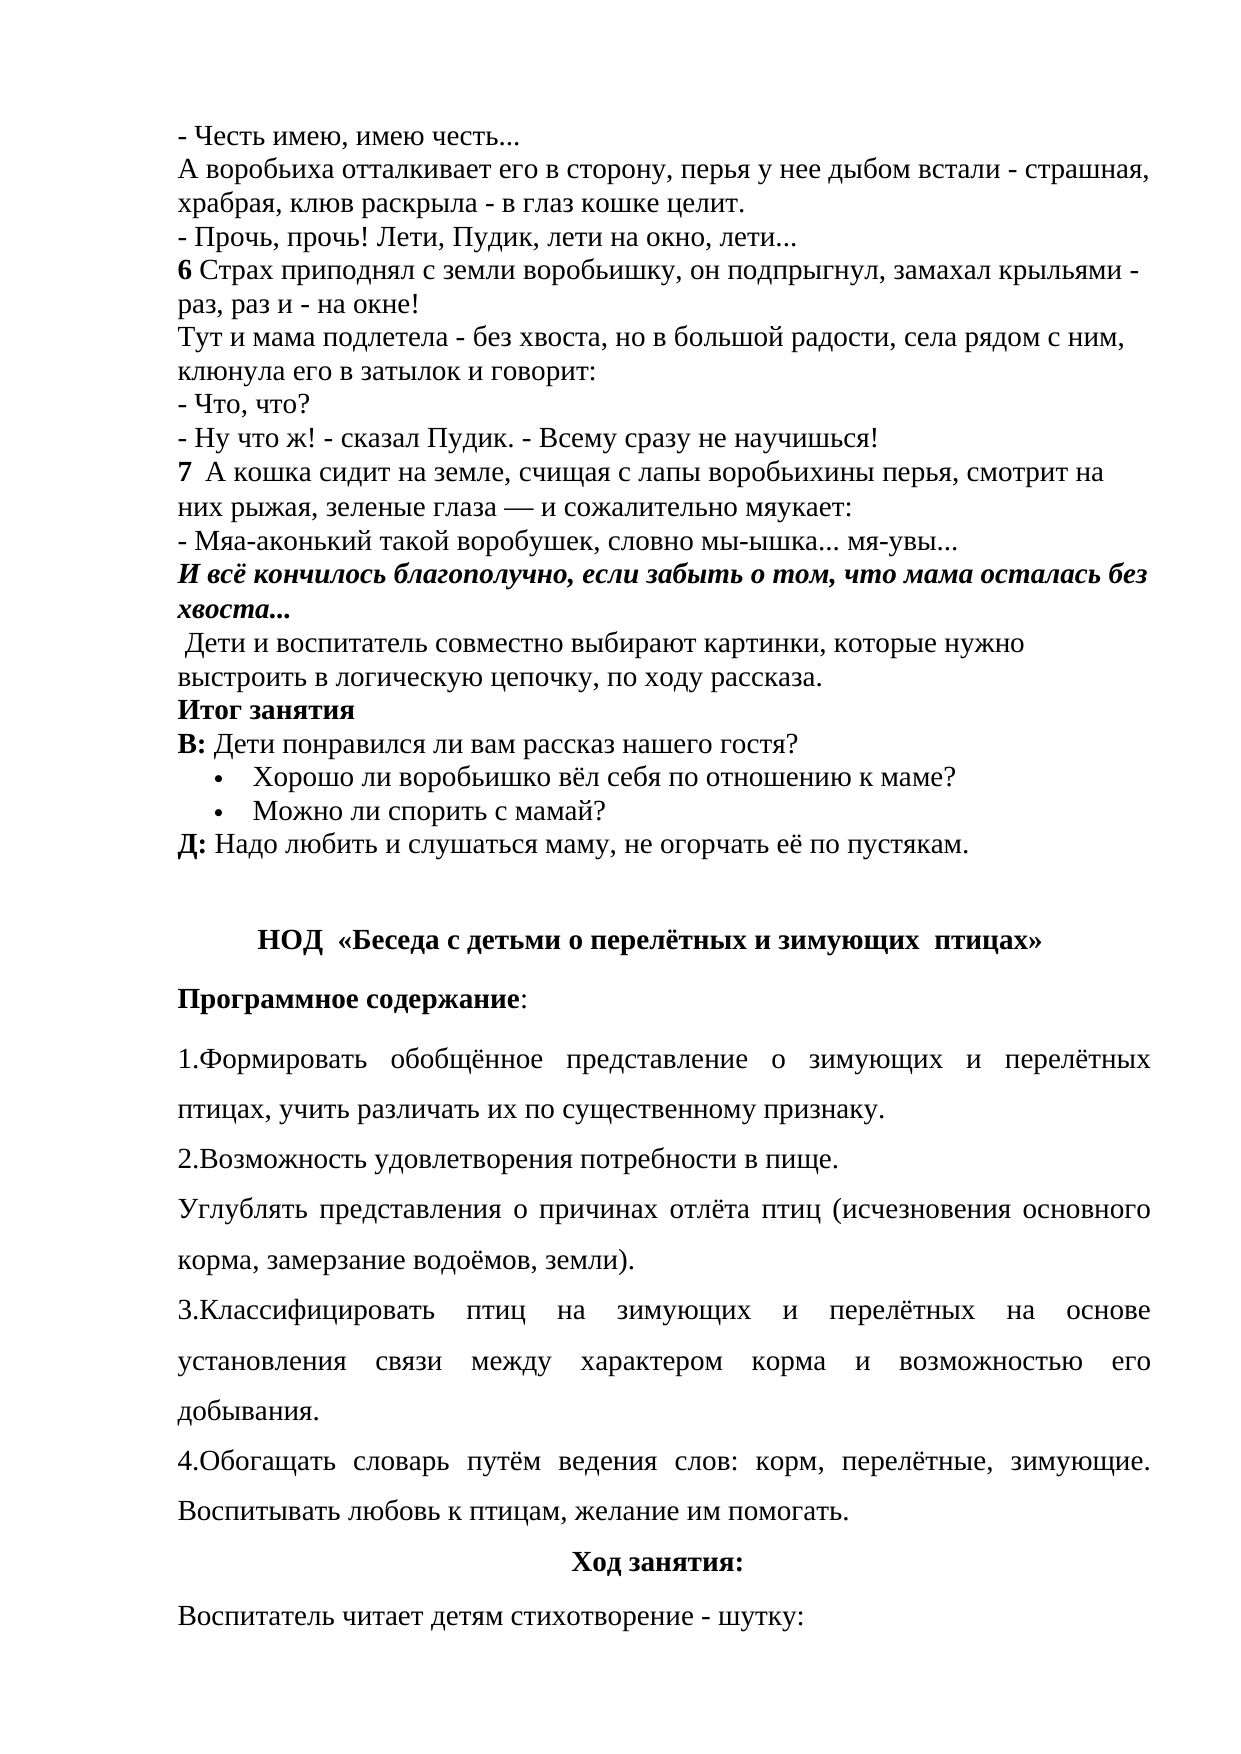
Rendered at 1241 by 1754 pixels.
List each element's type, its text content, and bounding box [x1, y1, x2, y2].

text Углублять представления о причинах отлёта птиц (исчезновения основного корма, замерзание водоёмов, земли). [177, 1192, 1152, 1276]
text - Мяа-аконький такой воробушек, словно мы-ышка... мя-увы... [177, 523, 1152, 556]
list Можно ли спорить с мамай? [215, 793, 1152, 827]
text - Ну что ж! - сказал Пудик. - Всему сразу не научишься! [177, 420, 1152, 453]
text 2.Возможность удовлетворения потребности в пище. [177, 1141, 1152, 1175]
text И всё кончилось благополучно, если забыть о том, что мама осталась без хвоста... [177, 556, 1152, 625]
text Программное содержание: [177, 981, 1152, 1015]
list Хорошо ли воробьишко вёл себя по отношению к маме? [215, 759, 1152, 793]
text НОД «Беседа с детьми о перелётных и зимующих птицах» [177, 922, 1152, 956]
text - Что, что? [177, 386, 1152, 420]
text А воробьиха отталкивает его в сторону, перья у нее дыбом встали - страшная, храбрая, клюв раскрыла - в глаз кошке целит. [177, 152, 1152, 219]
text Воспитатель читает детям стихотворение - шутку: [177, 1598, 1152, 1632]
text Дети и воспитатель совместно выбирают картинки, которые нужно выстроить в логическую цепочку, по ходу рассказа. [177, 625, 1152, 692]
text Итог занятия [177, 692, 1152, 726]
text Ход занятия: [177, 1544, 1152, 1577]
text Тут и мама подлетела - без хвоста, но в большой радости, села рядом с ним, клюнула его в затылок и говорит: [177, 319, 1152, 386]
text 3.Классифицировать птиц на зимующих и перелётных на основе установления связи между характером корма и возможностью его добывания. [177, 1292, 1152, 1426]
text 7 А кошка сидит на земле, счищая с лапы воробьихины перья, смотрит на них рыжая, зеленые глаза — и сожалительно мяукает: [177, 453, 1152, 523]
text - Прочь, прочь! Лети, Пудик, лети на окно, лети... [177, 219, 1152, 252]
text Д: Надо любить и слушаться маму, не огорчать её по пустякам. [177, 827, 1152, 860]
text 4.Обогащать словарь путём ведения слов: корм, перелётные, зимующие. Воспитывать любовь к птицам, желание им помогать. [177, 1443, 1152, 1527]
text - Честь имею, имею честь... [177, 118, 1152, 152]
text 1.Формировать обобщённое представление о зимующих и перелётных птицах, учить различать их по существенному признаку. [177, 1041, 1152, 1124]
text В: Дети понравился ли вам рассказ нашего гостя? [177, 726, 1152, 759]
text 6 Страх приподнял с земли воробьишку, он подпрыгнул, замахал крыльями - раз, раз и - на окне! [177, 252, 1152, 319]
